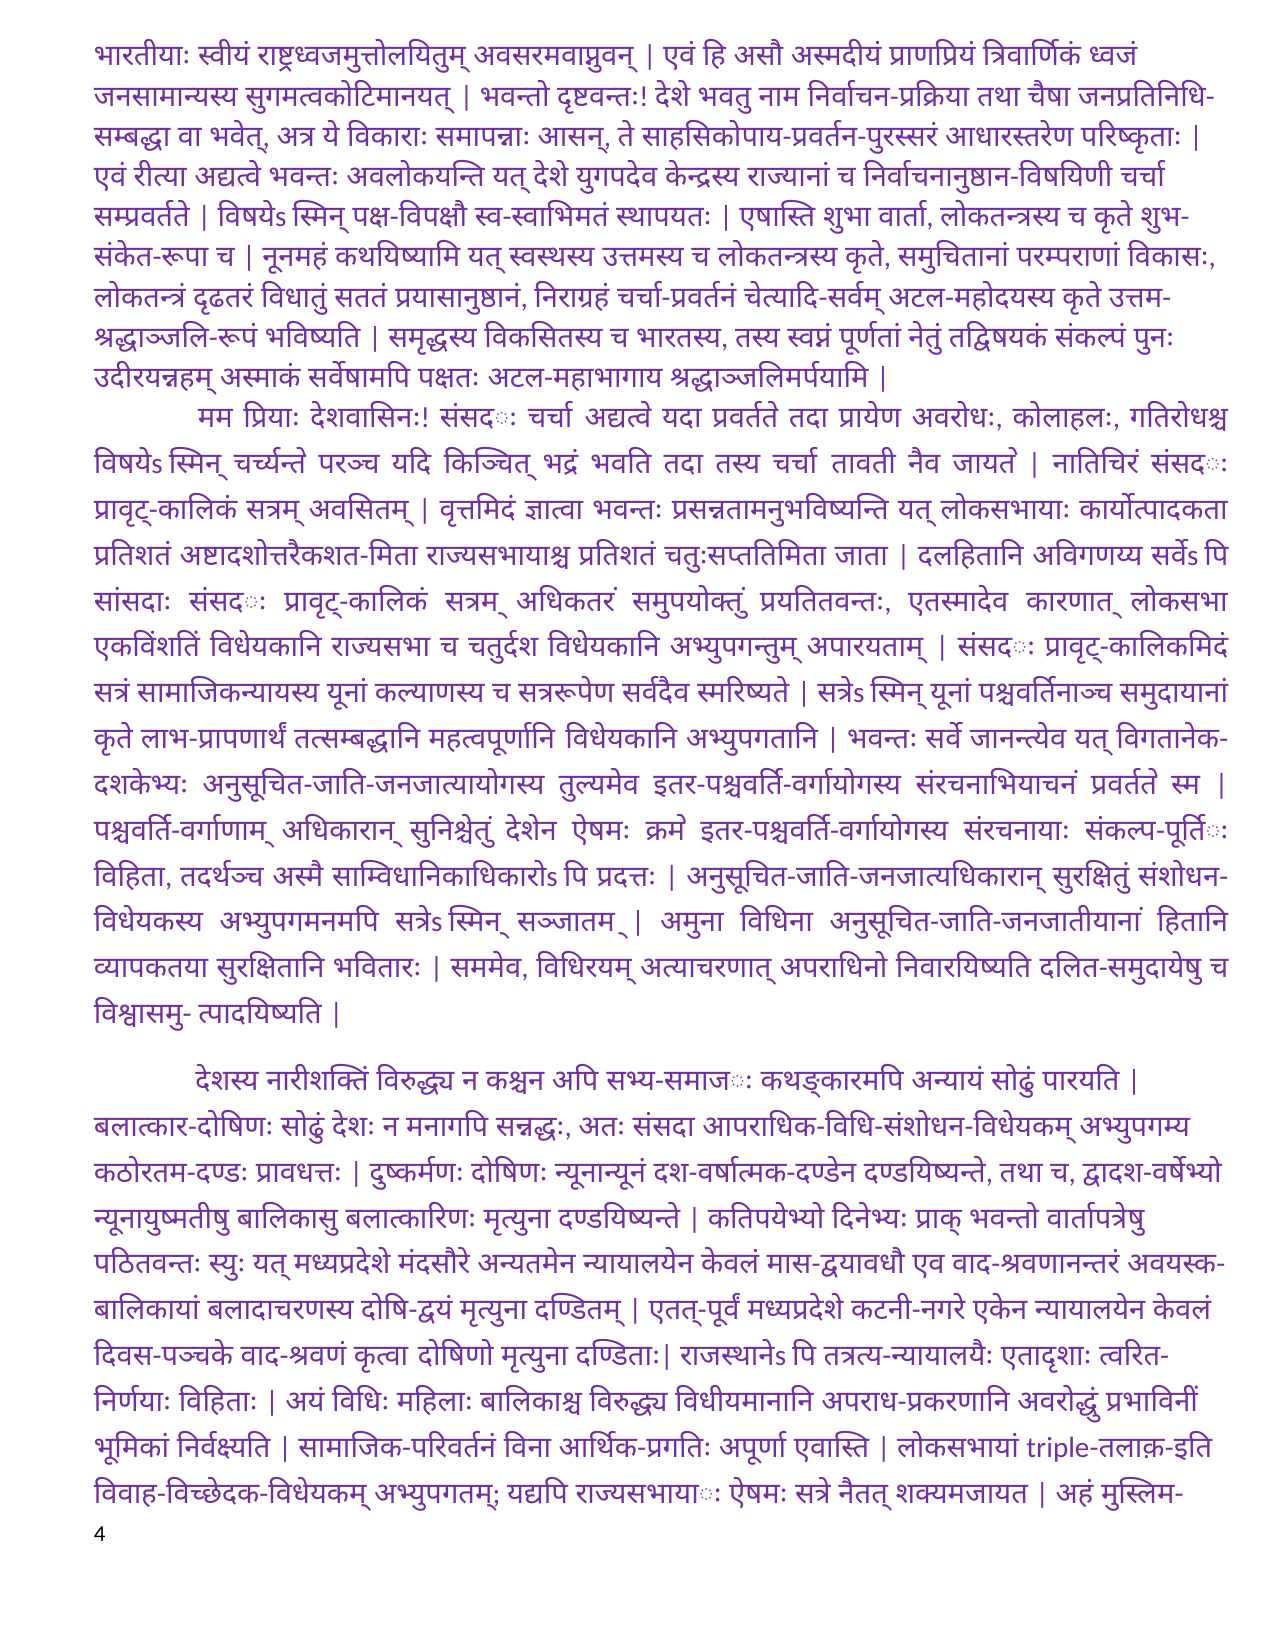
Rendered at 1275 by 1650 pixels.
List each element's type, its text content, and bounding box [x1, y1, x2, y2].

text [94, 1062, 1228, 1515]
text मम प्रियाः देशवासिनः! संसदः चर्चा अद्यत्वे यदा प्रवर्तते तदा प्रायेण अवरोधः, कोलाहलः, गतिरोधश्च विषयेsस्मिन् चर्च्यन्ते परञ्च यदि किञ्चित् भद्रं भवति तदा तस्य चर्चा तावती नैव जायते | नातिचिरं संसदः प्रावृट्-कालिकं सत्रम् अवसितम् | वृत्तमिदं ज्ञात्वा भवन्तः प्रसन्नतामनुभविष्यन्ति यत् लोकसभायाः कार्योत्पादकता प्रतिशतं अष्टादशोत्तरैकशत-मिता राज्यसभायाश्च प्रतिशतं चतुःसप्ततिमिता जाता | दलहितानि अविगणय्य सर्वेsपि सांसदाः संसदः प्रावृट्-कालिकं सत्रम् अधिकतरं समुपयोक्तुं प्रयतितवन्तः, एतस्मादेव कारणात् लोकसभा एकविंशतिं विधेयकानि राज्यसभा च चतुर्दश विधेयकानि अभ्युपगन्तुम् अपारयताम् | संसदः प्रावृट्-कालिकमिदं सत्रं सामाजिकन्यायस्य यूनां कल्याणस्य च सत्ररूपेण सर्वदैव स्मरिष्यते | सत्रेsस्मिन् यूनां पश्चवर्तिनाञ्च समुदायानां कृते लाभ-प्रापणार्थं तत्सम्बद्धानि महत्वपूर्णानि विधेयकानि अभ्युपगतानि | भवन्तः सर्वे जानन्त्येव यत् विगतानेक-दशकेभ्यः अनुसूचित-जाति-जनजात्यायोगस्य तुल्यमेव इतर-पश्चवर्ति-वर्गायोगस्य संरचनाभियाचनं प्रवर्तते स्म | पश्चवर्ति-वर्गाणाम् अधिकारान् सुनिश्चेतुं देशेन ऐषमः क्रमे इतर-पश्चवर्ति-वर्गायोगस्य संरचनायाः संकल्प-पूर्तिः विहिता, तदर्थञ्च अस्मै साम्विधानिकाधिकारोsपि प्रदत्तः | अनुसूचित-जाति-जनजात्यधिकारान् सुरक्षितुं संशोधन-विधेयकस्य अभ्युपगमनमपि सत्रेsस्मिन् सञ्जातम् | अमुना विधिना अनुसूचित-जाति-जनजातीयानां हितानि व्यापकतया सुरक्षितानि भवितारः | सममेव, विधिरयम् अत्याचरणात् अपराधिनो निवारयिष्यति दलित-समुदायेषु च विश्वासमु- त्पादयिष्यति | [94, 399, 1228, 1035]
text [94, 37, 1228, 399]
